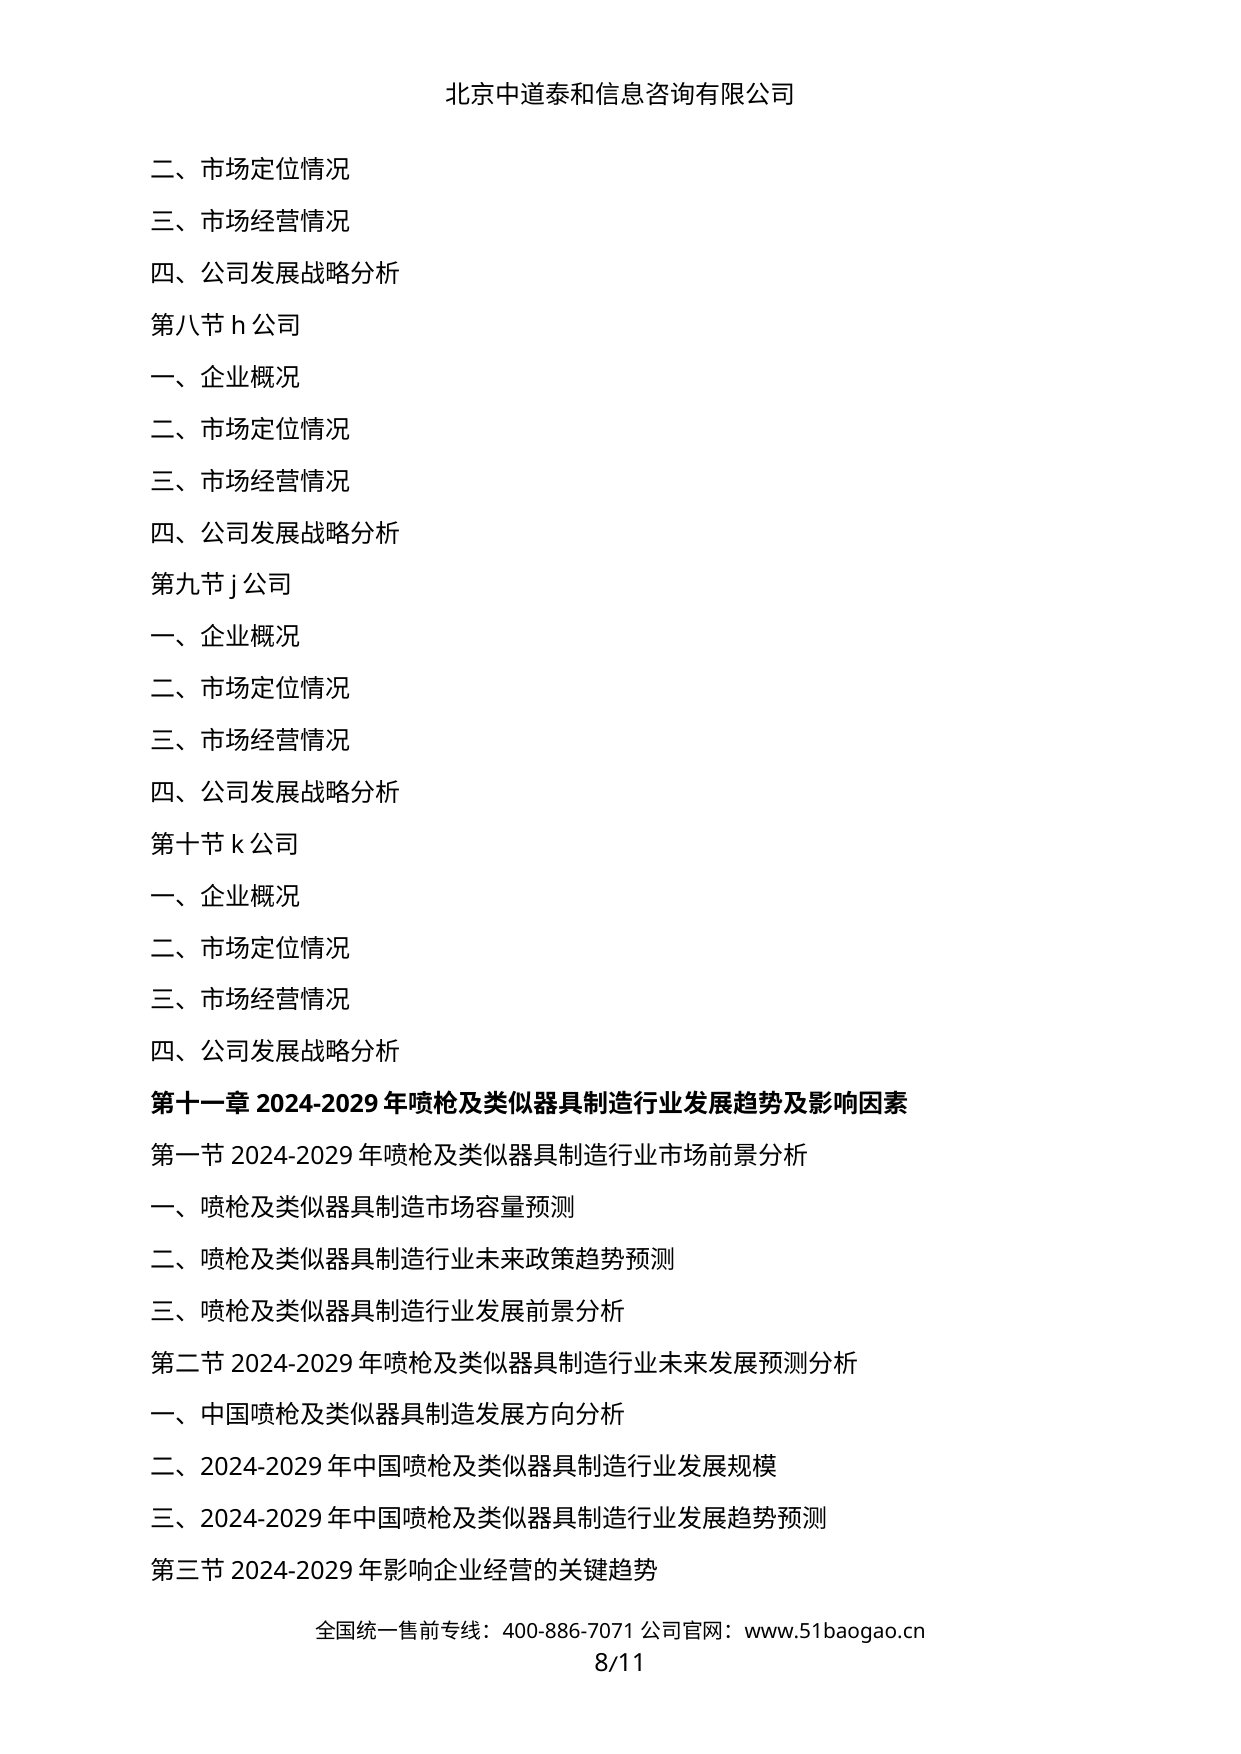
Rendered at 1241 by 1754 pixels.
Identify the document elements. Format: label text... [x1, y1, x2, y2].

text 一、中国喷枪及类似器具制造发展方向分析 [150, 1395, 1090, 1431]
text 四、公司发展战略分析 [150, 513, 1090, 549]
text 二、市场定位情况 [150, 669, 1090, 705]
text 第十一章 2024-2029年喷枪及类似器具制造行业发展趋势及影响因素 [150, 1084, 1090, 1120]
text 三、市场经营情况 [150, 980, 1090, 1016]
text 一、企业概况 [150, 617, 1090, 653]
text 第九节 j公司 [150, 565, 1090, 601]
text 三、喷枪及类似器具制造行业发展前景分析 [150, 1291, 1090, 1327]
text 三、市场经营情况 [150, 721, 1090, 757]
text 二、喷枪及类似器具制造行业未来政策趋势预测 [150, 1239, 1090, 1276]
text 四、公司发展战略分析 [150, 772, 1090, 809]
text 四、公司发展战略分析 [150, 254, 1090, 290]
text 三、市场经营情况 [150, 202, 1090, 238]
text 二、2024-2029年中国喷枪及类似器具制造行业发展规模 [150, 1447, 1090, 1483]
text 第三节 2024-2029年影响企业经营的关键趋势 [150, 1551, 1090, 1587]
text 三、市场经营情况 [150, 461, 1090, 497]
text 第八节 h公司 [150, 306, 1090, 342]
text 第一节 2024-2029年喷枪及类似器具制造行业市场前景分析 [150, 1136, 1090, 1172]
text 二、市场定位情况 [150, 150, 1090, 186]
text 第二节 2024-2029年喷枪及类似器具制造行业未来发展预测分析 [150, 1343, 1090, 1379]
text 一、喷枪及类似器具制造市场容量预测 [150, 1187, 1090, 1224]
text 一、企业概况 [150, 357, 1090, 394]
text 二、市场定位情况 [150, 409, 1090, 446]
text 四、公司发展战略分析 [150, 1032, 1090, 1068]
text 第十节 k公司 [150, 824, 1090, 861]
text 二、市场定位情况 [150, 928, 1090, 964]
text 三、2024-2029年中国喷枪及类似器具制造行业发展趋势预测 [150, 1499, 1090, 1535]
text 一、企业概况 [150, 876, 1090, 912]
